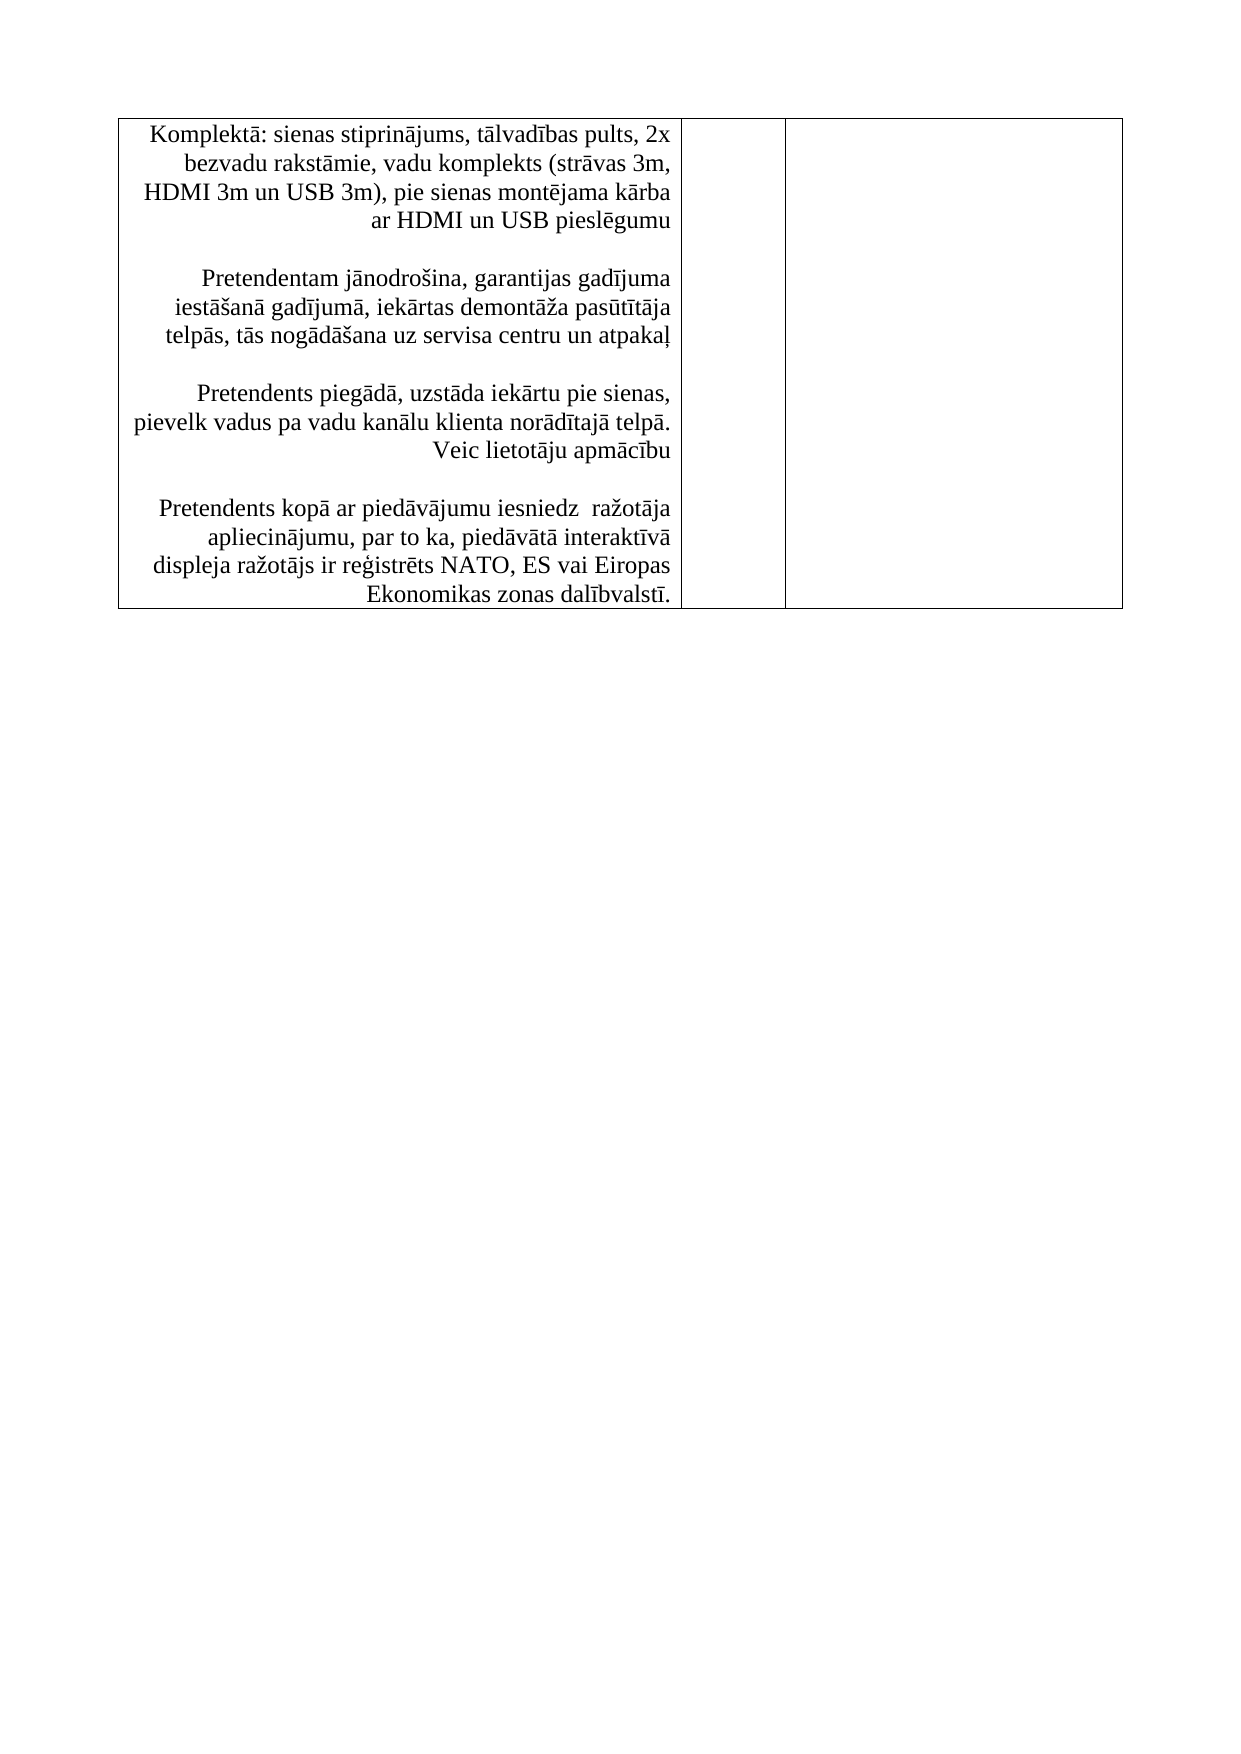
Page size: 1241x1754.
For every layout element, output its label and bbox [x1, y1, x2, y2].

table_cell [682, 119, 785, 608]
table_cell [119, 119, 681, 608]
table_cell [786, 119, 1122, 608]
